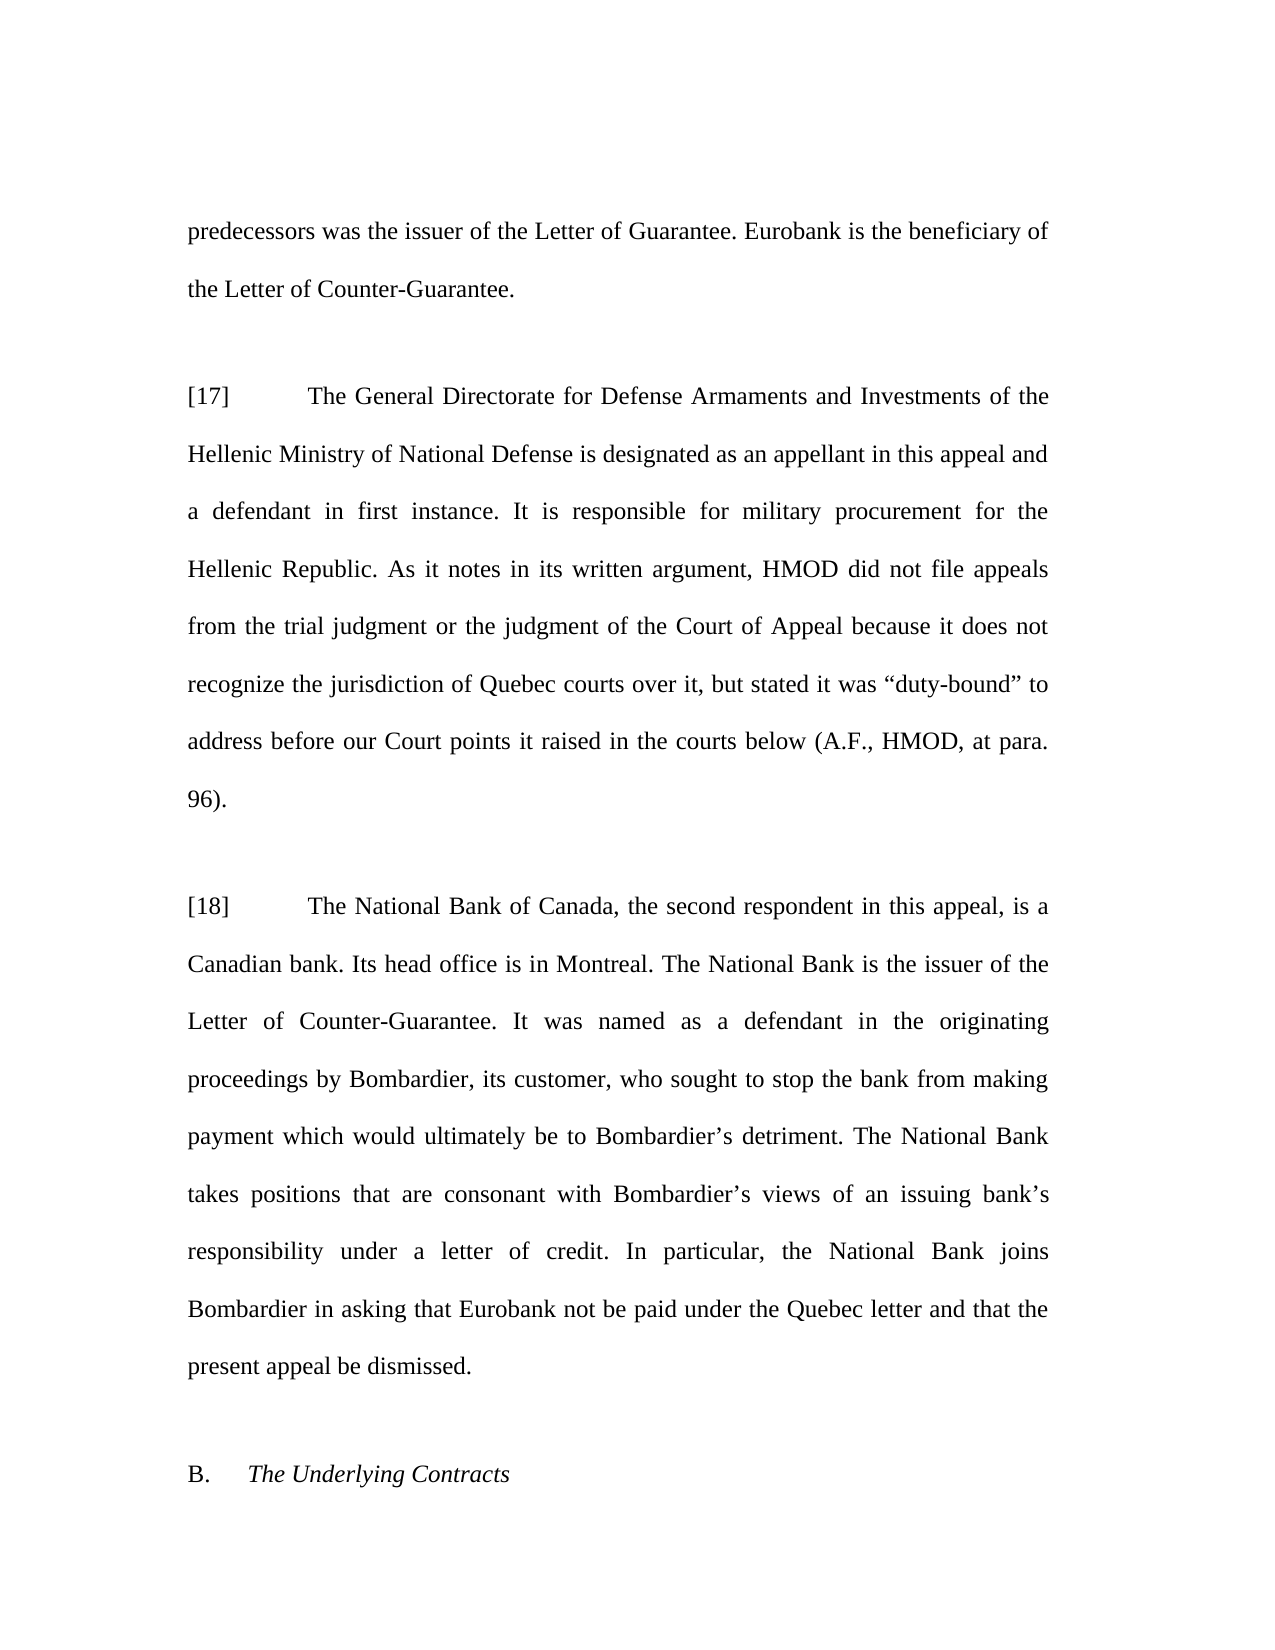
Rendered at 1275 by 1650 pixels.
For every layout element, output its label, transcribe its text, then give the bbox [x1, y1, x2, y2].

text The General Directorate for Defense Armaments and Investments of the Hellenic Ministry of National Defense is designated as an appellant in this appeal and a defendant in first instance. It is responsible for military procurement for the Hellenic Republic. As it notes in its written argument, HMOD did not file appeals from the trial judgment or the judgment of the Court of Appeal because it does not recognize the jurisdiction of Quebec courts over it, but stated it was “duty-bound” to address before our Court points it raised in the courts below (A.F., HMOD, at para. 96). [187, 381, 1050, 813]
text The National Bank of Canada, the second respondent in this appeal, is a Canadian bank. Its head office is in Montreal. The National Bank is the issuer of the Letter of Counter-Guarantee. It was named as a defendant in the originating proceedings by Bombardier, its customer, who sought to stop the bank from making payment which would ultimately be to Bombardier’s detriment. The National Bank takes positions that are consonant with Bombardier’s views of an issuing bank’s responsibility under a letter of credit. In particular, the National Bank joins Bombardier in asking that Eurobank not be paid under the Quebec letter and that the present appeal be dismissed. [187, 891, 1050, 1380]
title The Underlying Contracts [187, 1459, 1050, 1488]
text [187, 216, 1050, 303]
